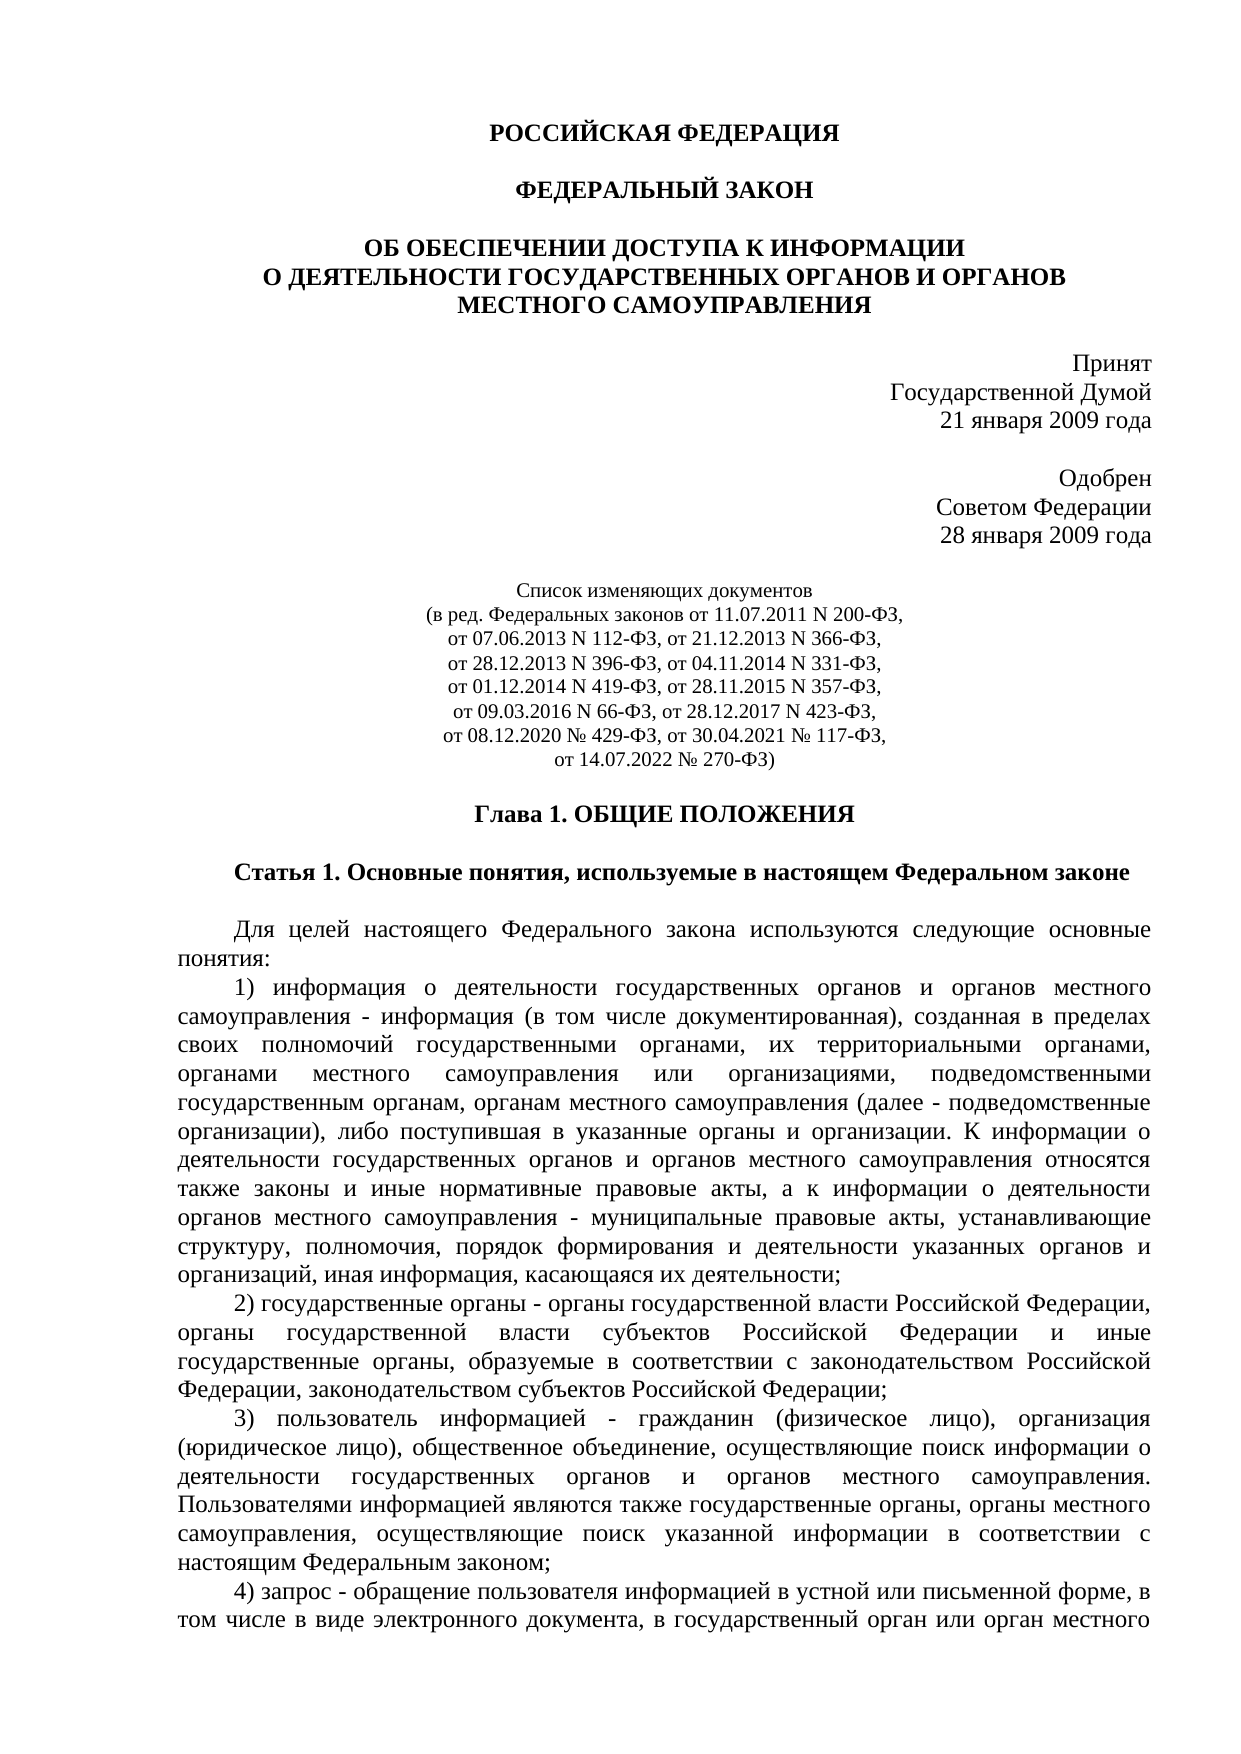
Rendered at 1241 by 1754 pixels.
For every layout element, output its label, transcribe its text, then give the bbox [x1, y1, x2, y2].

text Советом Федерации [177, 492, 1152, 521]
text Принят [177, 348, 1152, 377]
text от 01.12.2014 N 419-ФЗ, от 28.11.2015 N 357-ФЗ, [177, 674, 1152, 698]
text 21 января 2009 года [177, 406, 1152, 434]
title ОБ ОБЕСПЕЧЕНИИ ДОСТУПА К ИНФОРМАЦИИ [177, 233, 1152, 262]
text (в ред. Федеральных законов от 11.07.2011 N 200-ФЗ, [177, 602, 1152, 626]
text Глава 1. ОБЩИЕ ПОЛОЖЕНИЯ [177, 799, 1152, 828]
text от 08.12.2020 № 429-ФЗ, от 30.04.2021 № 117-ФЗ, [177, 723, 1152, 747]
text от 09.03.2016 N 66-ФЗ, от 28.12.2017 N 423-ФЗ, [177, 698, 1152, 723]
text от 07.06.2013 N 112-ФЗ, от 21.12.2013 N 366-ФЗ, [177, 626, 1152, 650]
text 28 января 2009 года [177, 521, 1152, 549]
text Список изменяющих документов [177, 578, 1152, 602]
title О ДЕЯТЕЛЬНОСТИ ГОСУДАРСТВЕННЫХ ОРГАНОВ И ОРГАНОВ [177, 262, 1152, 291]
text Одобрен [177, 463, 1152, 492]
title РОССИЙСКАЯ ФЕДЕРАЦИЯ [177, 118, 1152, 147]
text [177, 1576, 1152, 1633]
title МЕСТНОГО САМОУПРАВЛЕНИЯ [177, 291, 1152, 319]
text Статья 1. Основные понятия, используемые в настоящем Федеральном законе [177, 857, 1152, 886]
text Государственной Думой [177, 377, 1152, 406]
text от 28.12.2013 N 396-ФЗ, от 04.11.2014 N 331-ФЗ, [177, 650, 1152, 674]
text Для целей настоящего Федерального закона используются следующие основные понятия: [177, 914, 1152, 972]
text от 14.07.2022 № 270-ФЗ) [177, 747, 1152, 771]
text 3) пользователь информацией - гражданин (физическое лицо), организация (юридическое лицо), общественное объединение, осуществляющие поиск информации о деятельности государственных органов и органов местного самоуправления. Пользователями информацией являются также государственные органы, органы местного самоуправления, осуществляющие поиск указанной информации в соответствии с настоящим Федеральным законом; [177, 1403, 1152, 1576]
text 1) информация о деятельности государственных органов и органов местного самоуправления - информация (в том числе документированная), созданная в пределах своих полномочий государственными органами, их территориальными органами, органами местного самоуправления или организациями, подведомственными государственным органам, органам местного самоуправления (далее - подведомственные организации), либо поступившая в указанные органы и организации. К информации о деятельности государственных органов и органов местного самоуправления относятся также законы и иные нормативные правовые акты, а к информации о деятельности органов местного самоуправления - муниципальные правовые акты, устанавливающие структуру, полномочия, порядок формирования и деятельности указанных органов и организаций, иная информация, касающаяся их деятельности; [177, 972, 1152, 1288]
title ФЕДЕРАЛЬНЫЙ ЗАКОН [177, 176, 1152, 204]
text 2) государственные органы - органы государственной власти Российской Федерации, органы государственной власти субъектов Российской Федерации и иные государственные органы, образуемые в соответствии с законодательством Российской Федерации, законодательством субъектов Российской Федерации; [177, 1288, 1152, 1403]
